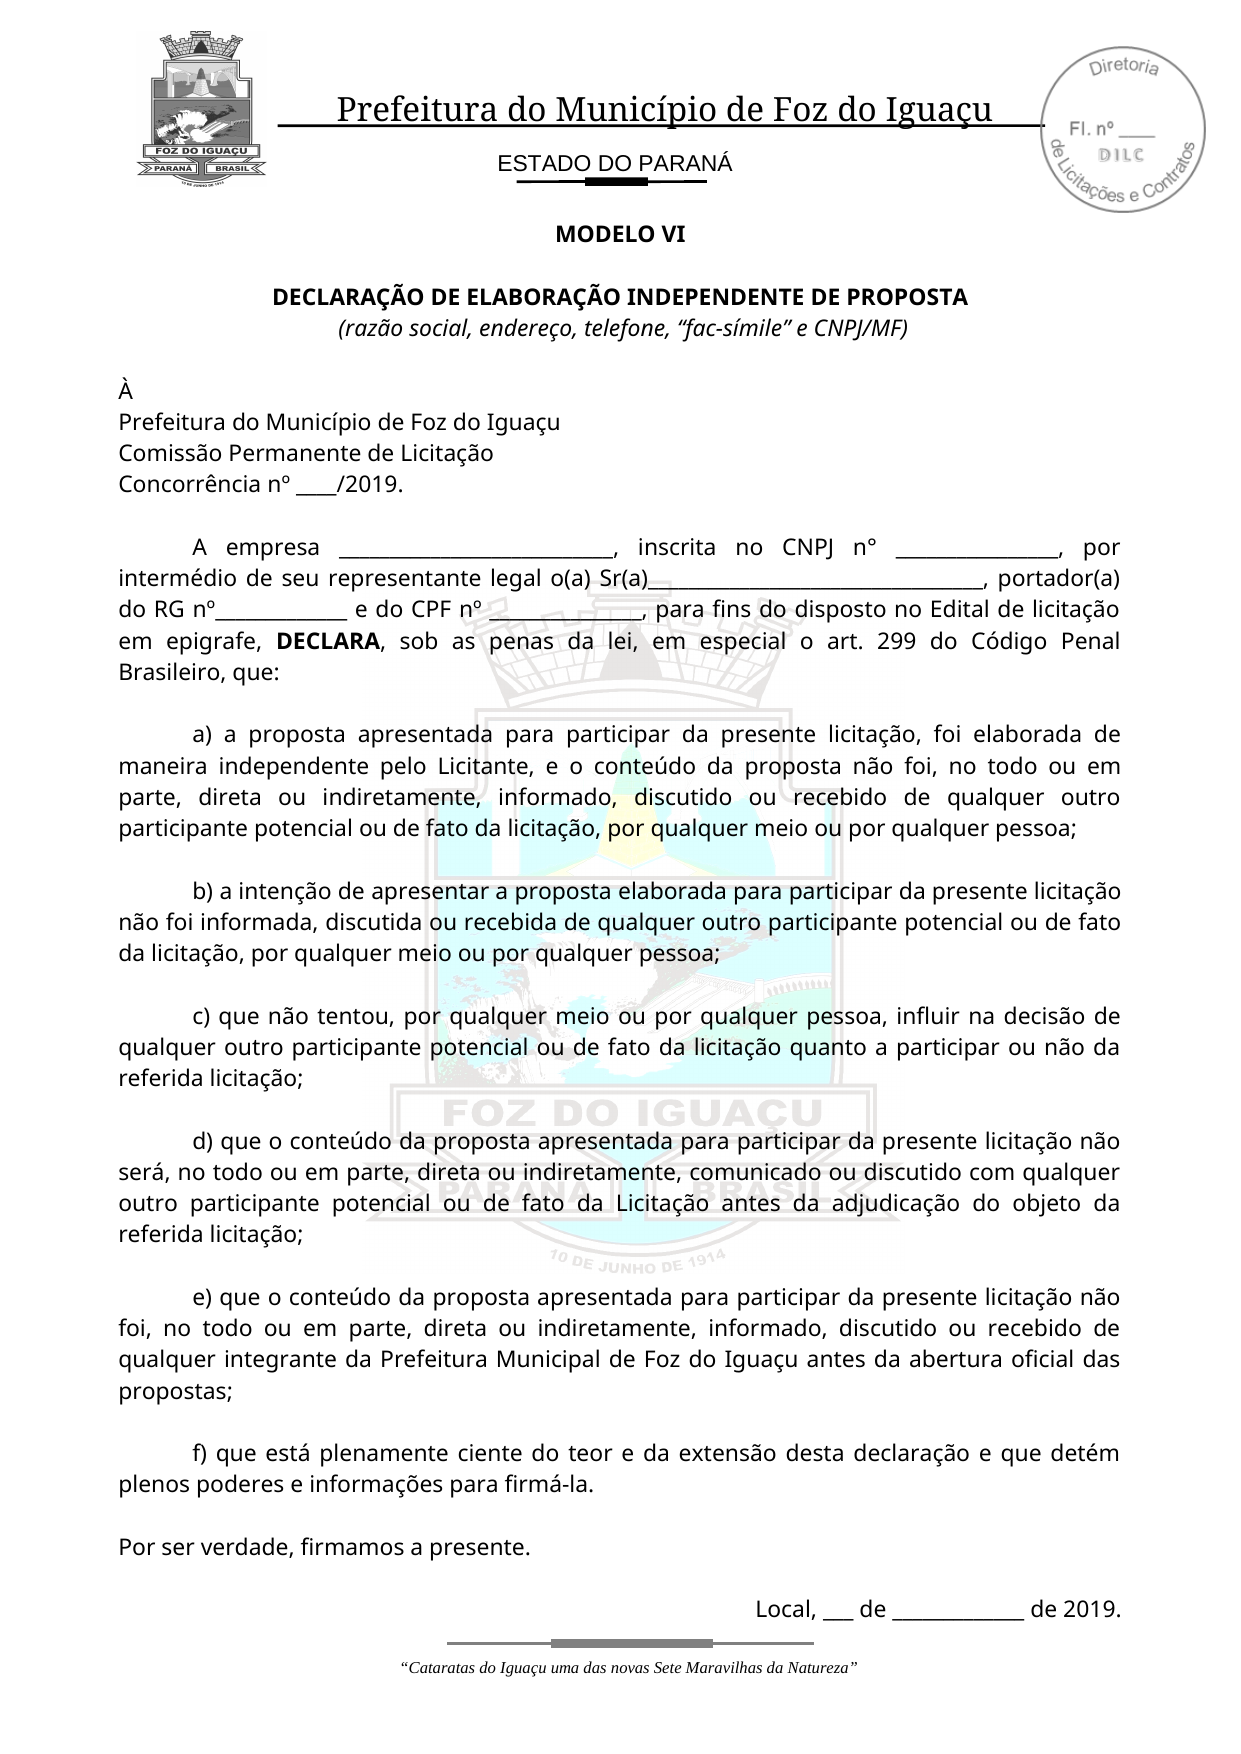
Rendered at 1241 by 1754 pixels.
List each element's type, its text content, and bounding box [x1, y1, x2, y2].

text b) a intenção de apresentar a proposta elaborada para participar da presente licitação não foi informada, discutida ou recebida de qualquer outro participante potencial ou de fato da licitação, por qualquer meio ou por qualquer pessoa; [118, 874, 1122, 968]
text Concorrência nº ____/2019. [118, 468, 1122, 499]
text f) que está plenamente ciente do teor e da extensão desta declaração e que detém plenos poderes e informações para firmá-la. [118, 1437, 1122, 1499]
text DECLARAÇÃO DE ELABORAÇÃO INDEPENDENTE DE PROPOSTA [118, 281, 1122, 312]
text e) que o conteúdo da proposta apresentada para participar da presente licitação não foi, no todo ou em parte, direta ou indiretamente, informado, discutido ou recebido de qualquer integrante da Prefeitura Municipal de Foz do Iguaçu antes da abertura oficial das propostas; [118, 1281, 1122, 1406]
text MODELO VI [118, 218, 1122, 249]
text a) a proposta apresentada para participar da presente licitação, foi elaborada de maneira independente pelo Licitante, e o conteúdo da proposta não foi, no todo ou em parte, direta ou indiretamente, informado, discutido ou recebido de qualquer outro participante potencial ou de fato da licitação, por qualquer meio ou por qualquer pessoa; [118, 718, 1122, 843]
text À [118, 374, 1122, 406]
text (razão social, endereço, telefone, “fac-símile” e CNPJ/MF) [118, 312, 1122, 343]
text Local, ___ de _____________ de 2019. [118, 1593, 1122, 1624]
text A empresa ___________________________, inscrita no CNPJ n° ________________, por intermédio de seu representante legal o(a) Sr(a)_________________________________, portador(a) do RG nº_____________ e do CPF nº _______________, para fins do disposto no Edital de licitação em epigrafe, DECLARA, sob as penas da lei, em especial o art. 299 do Código Penal Brasileiro, que: [118, 531, 1122, 687]
text d) que o conteúdo da proposta apresentada para participar da presente licitação não será, no todo ou em parte, direta ou indiretamente, comunicado ou discutido com qualquer outro participante potencial ou de fato da Licitação antes da adjudicação do objeto da referida licitação; [118, 1124, 1122, 1249]
picture [1039, 45, 1207, 214]
text Comissão Permanente de Licitação [118, 437, 1122, 468]
text Por ser verdade, firmamos a presente. [118, 1531, 1122, 1562]
text c) que não tentou, por qualquer meio ou por qualquer pessoa, influir na decisão de qualquer outro participante potencial ou de fato da licitação quanto a participar ou não da referida licitação; [118, 999, 1122, 1093]
text Prefeitura do Município de Foz do Iguaçu [118, 406, 1122, 437]
